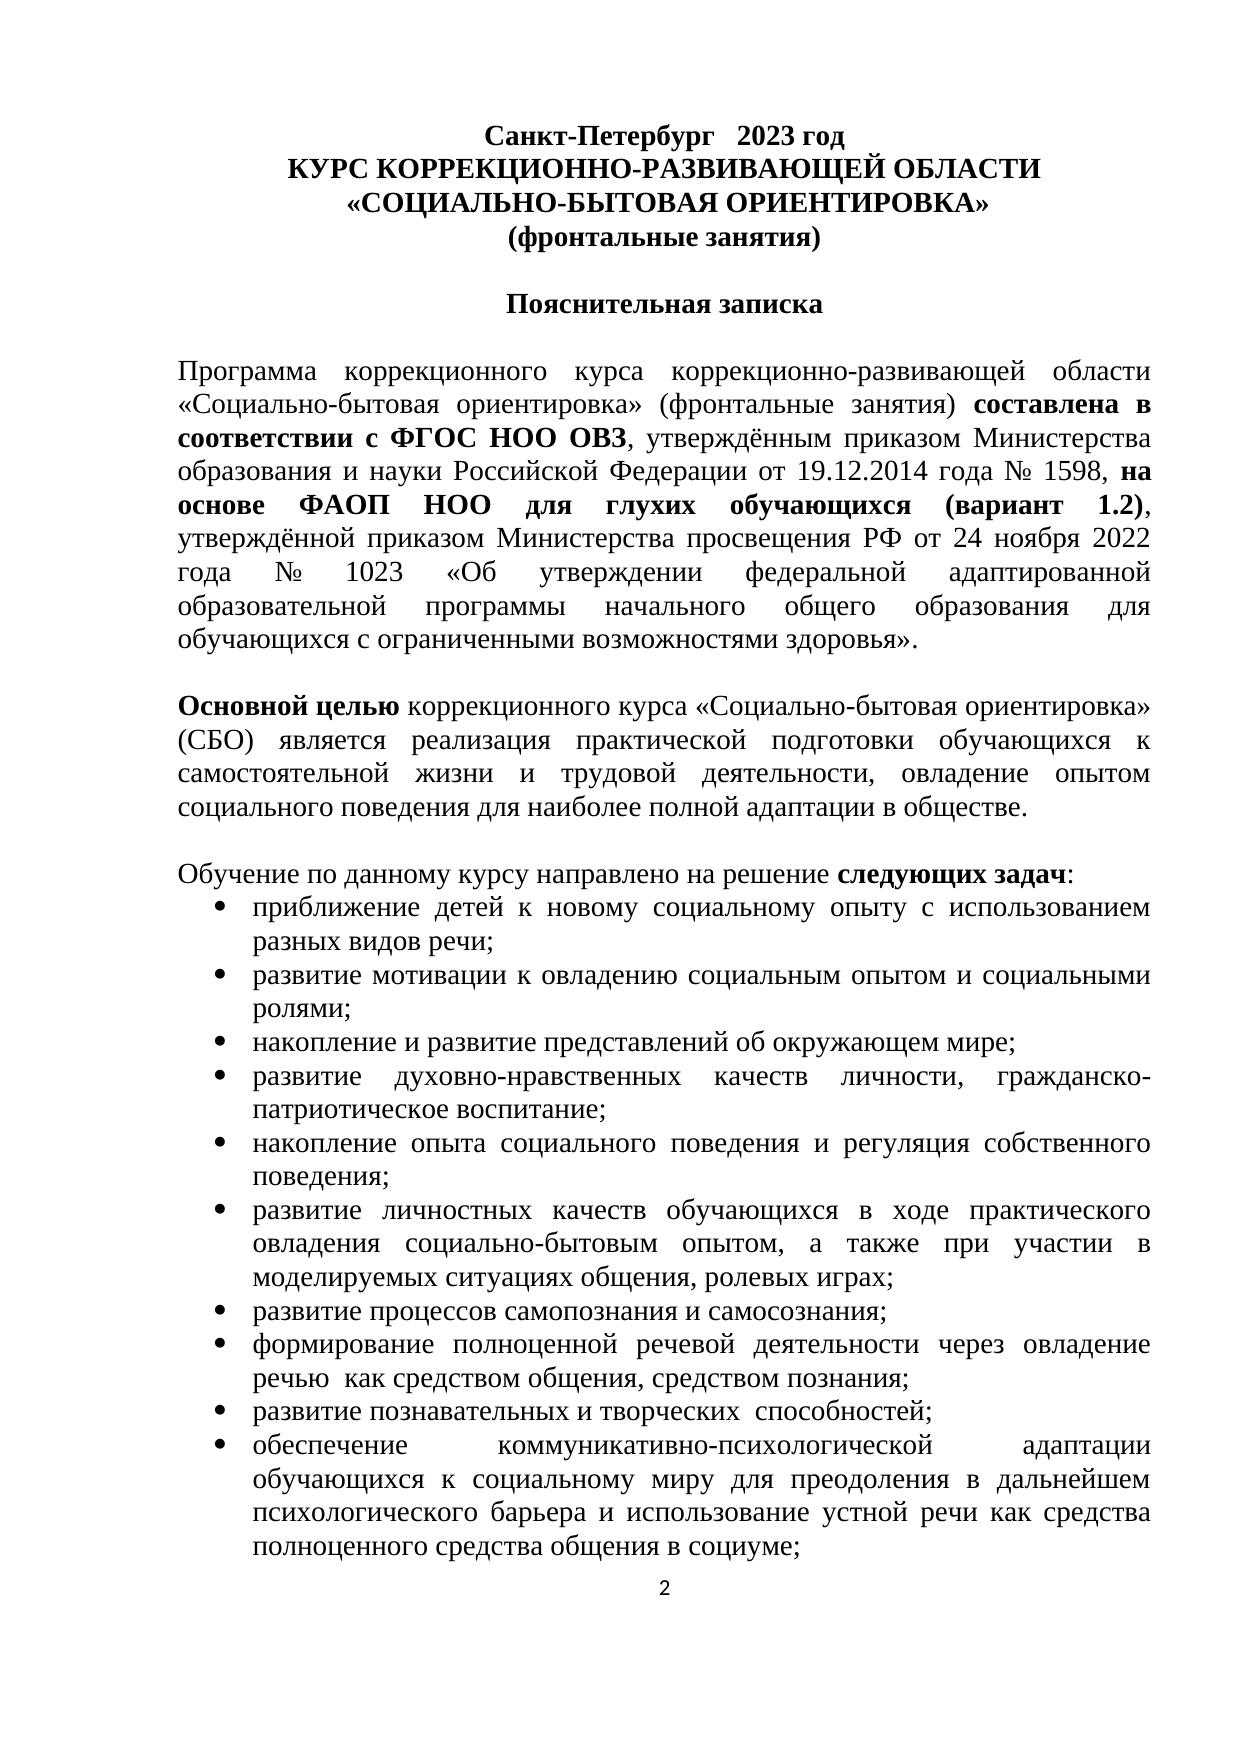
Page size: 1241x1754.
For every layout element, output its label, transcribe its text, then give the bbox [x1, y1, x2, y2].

text Санкт-Петербург 2023 год [177, 118, 1152, 152]
list развитие духовно-нравственных качеств личности, гражданско-патриотическое воспитание; [215, 1058, 1152, 1125]
list развитие личностных качеств обучающихся в ходе практического овладения социально-бытовым опытом, а также при участии в моделируемых ситуациях общения, ролевых играх; [215, 1192, 1152, 1293]
text Основной целью коррекционного курса «Социально-бытовая ориентировка» (СБО) является реализация практической подготовки обучающихся к самостоятельной жизни и трудовой деятельности, овладение опытом социального поведения для наиболее полной адаптации в обществе. [177, 688, 1152, 822]
list обеспечение коммуникативно-психологической адаптации обучающихся к социальному миру для преодоления в дальнейшем психологического барьера и использование устной речи как средства полноценного средства общения в социуме; [215, 1427, 1152, 1561]
list формирование полноценной речевой деятельности через овладение речью как средством общения, средством познания; [215, 1326, 1152, 1393]
list развитие мотивации к овладению социальным опытом и социальными ролями; [215, 957, 1152, 1024]
text КУРС КОРРЕКЦИОННО-РАЗВИВАЮЩЕЙ ОБЛАСТИ [177, 152, 1152, 185]
text Обучение по данному курсу направлено на решение следующих задач: [177, 856, 1152, 889]
list приближение детей к новому социальному опыту с использованием разных видов речи; [215, 889, 1152, 957]
text Пояснительная записка [177, 286, 1152, 319]
list накопление и развитие представлений об окружающем мире; [215, 1024, 1152, 1058]
list развитие познавательных и творческих способностей; [215, 1393, 1152, 1427]
text «СОЦИАЛЬНО-БЫТОВАЯ ОРИЕНТИРОВКА» [177, 185, 1152, 219]
list развитие процессов самопознания и самосознания; [215, 1293, 1152, 1326]
text (фронтальные занятия) [177, 219, 1152, 252]
text Программа коррекционного курса коррекционно-развивающей области «Социально-бытовая ориентировка» (фронтальные занятия) составлена в соответствии с ФГОС НОО ОВЗ, утверждённым приказом Министерства образования и науки Российской Федерации от 19.12.2014 года № 1598, на основе ФАОП НОО для глухих обучающихся (вариант 1.2), утверждённой приказом Министерства просвещения РФ от 24 ноября 2022 года № 1023 «Об утверждении федеральной адаптированной образовательной программы начального общего образования для обучающихся с ограниченными возможностями здоровья». [177, 353, 1152, 655]
list накопление опыта социального поведения и регуляция собственного поведения; [215, 1125, 1152, 1192]
